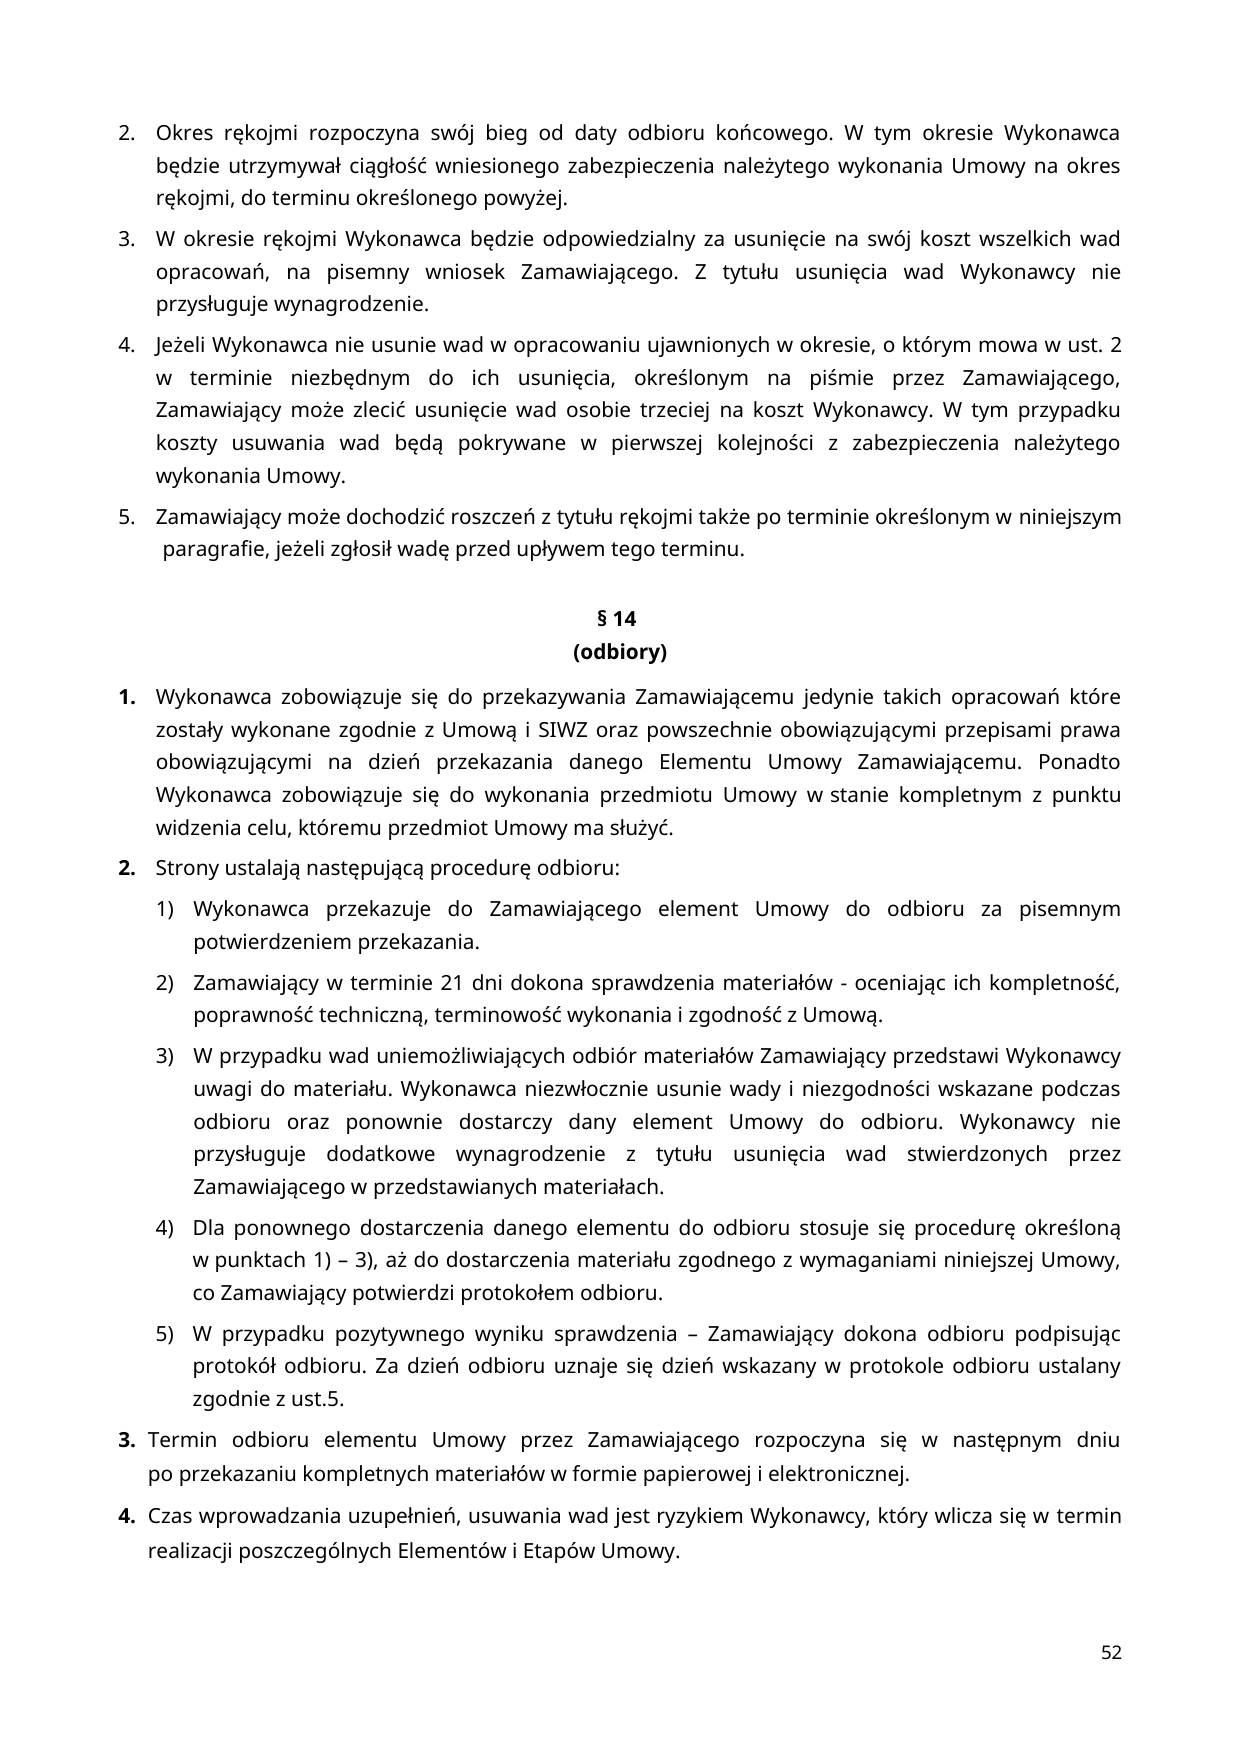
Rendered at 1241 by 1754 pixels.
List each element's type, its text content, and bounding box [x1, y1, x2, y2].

list Zamawiający może dochodzić roszczeń z tytułu rękojmi także po terminie określonym w niniejszym paragrafie, jeżeli zgłosił wadę przed upływem tego terminu. [118, 502, 1122, 563]
list W przypadku pozytywnego wyniku sprawdzenia – Zamawiający dokona odbioru podpisując protokół odbioru. Za dzień odbioru uznaje się dzień wskazany w protokole odbioru ustalany zgodnie z ust.5. [155, 1319, 1122, 1413]
list Okres rękojmi rozpoczyna swój bieg od daty odbioru końcowego. W tym okresie Wykonawca będzie utrzymywał ciągłość wniesionego zabezpieczenia należytego wykonania Umowy na okres rękojmi, do terminu określonego powyżej. [118, 118, 1122, 212]
list W okresie rękojmi Wykonawca będzie odpowiedzialny za usunięcie na swój koszt wszelkich wad opracowań, na pisemny wniosek Zamawiającego. Z tytułu usunięcia wad Wykonawcy nie przysługuje wynagrodzenie. [118, 224, 1122, 318]
text (odbiory) [118, 637, 1122, 666]
list Strony ustalają następującą procedurę odbioru: [118, 853, 1122, 882]
list Jeżeli Wykonawca nie usunie wad w opracowaniu ujawnionych w okresie, o którym mowa w ust. 2 w terminie niezbędnym do ich usunięcia, określonym na piśmie przez Zamawiającego, Zamawiający może zlecić usunięcie wad osobie trzeciej na koszt Wykonawcy. W tym przypadku koszty usuwania wad będą pokrywane w pierwszej kolejności z zabezpieczenia należytego wykonania Umowy. [118, 330, 1122, 489]
list Zamawiający w terminie 21 dni dokona sprawdzenia materiałów - oceniając ich kompletność, poprawność techniczną, terminowość wykonania i zgodność z Umową. [156, 968, 1122, 1029]
list W przypadku wad uniemożliwiających odbiór materiałów Zamawiający przedstawi Wykonawcy uwagi do materiału. Wykonawca niezwłocznie usunie wady i niezgodności wskazane podczas odbioru oraz ponownie dostarczy dany element Umowy do odbioru. Wykonawcy nie przysługuje dodatkowe wynagrodzenie z tytułu usunięcia wad stwierdzonych przez Zamawiającego w przedstawianych materiałach. [156, 1042, 1122, 1200]
list Wykonawca przekazuje do Zamawiającego element Umowy do odbioru za pisemnym potwierdzeniem przekazania. [156, 894, 1122, 956]
list Dla ponownego dostarczenia danego elementu do odbioru stosuje się procedurę określoną w punktach 1) – 3), aż do dostarczenia materiału zgodnego z wymaganiami niniejszej Umowy, co Zamawiający potwierdzi protokołem odbioru. [155, 1213, 1122, 1307]
list Wykonawca zobowiązuje się do przekazywania Zamawiającemu jedynie takich opracowań które zostały wykonane zgodnie z Umową i SIWZ oraz powszechnie obowiązującymi przepisami prawa obowiązującymi na dzień przekazania danego Elementu Umowy Zamawiającemu. Ponadto Wykonawca zobowiązuje się do wykonania przedmiotu Umowy w stanie kompletnym z punktu widzenia celu, któremu przedmiot Umowy ma służyć. [118, 682, 1122, 841]
list Termin odbioru elementu Umowy przez Zamawiającego rozpoczyna się w następnym dniu po przekazaniu kompletnych materiałów w formie papierowej i elektronicznej. [118, 1425, 1122, 1488]
list Czas wprowadzania uzupełnień, usuwania wad jest ryzykiem Wykonawcy, który wlicza się w termin realizacji poszczególnych Elementów i Etapów Umowy. [118, 1502, 1122, 1564]
